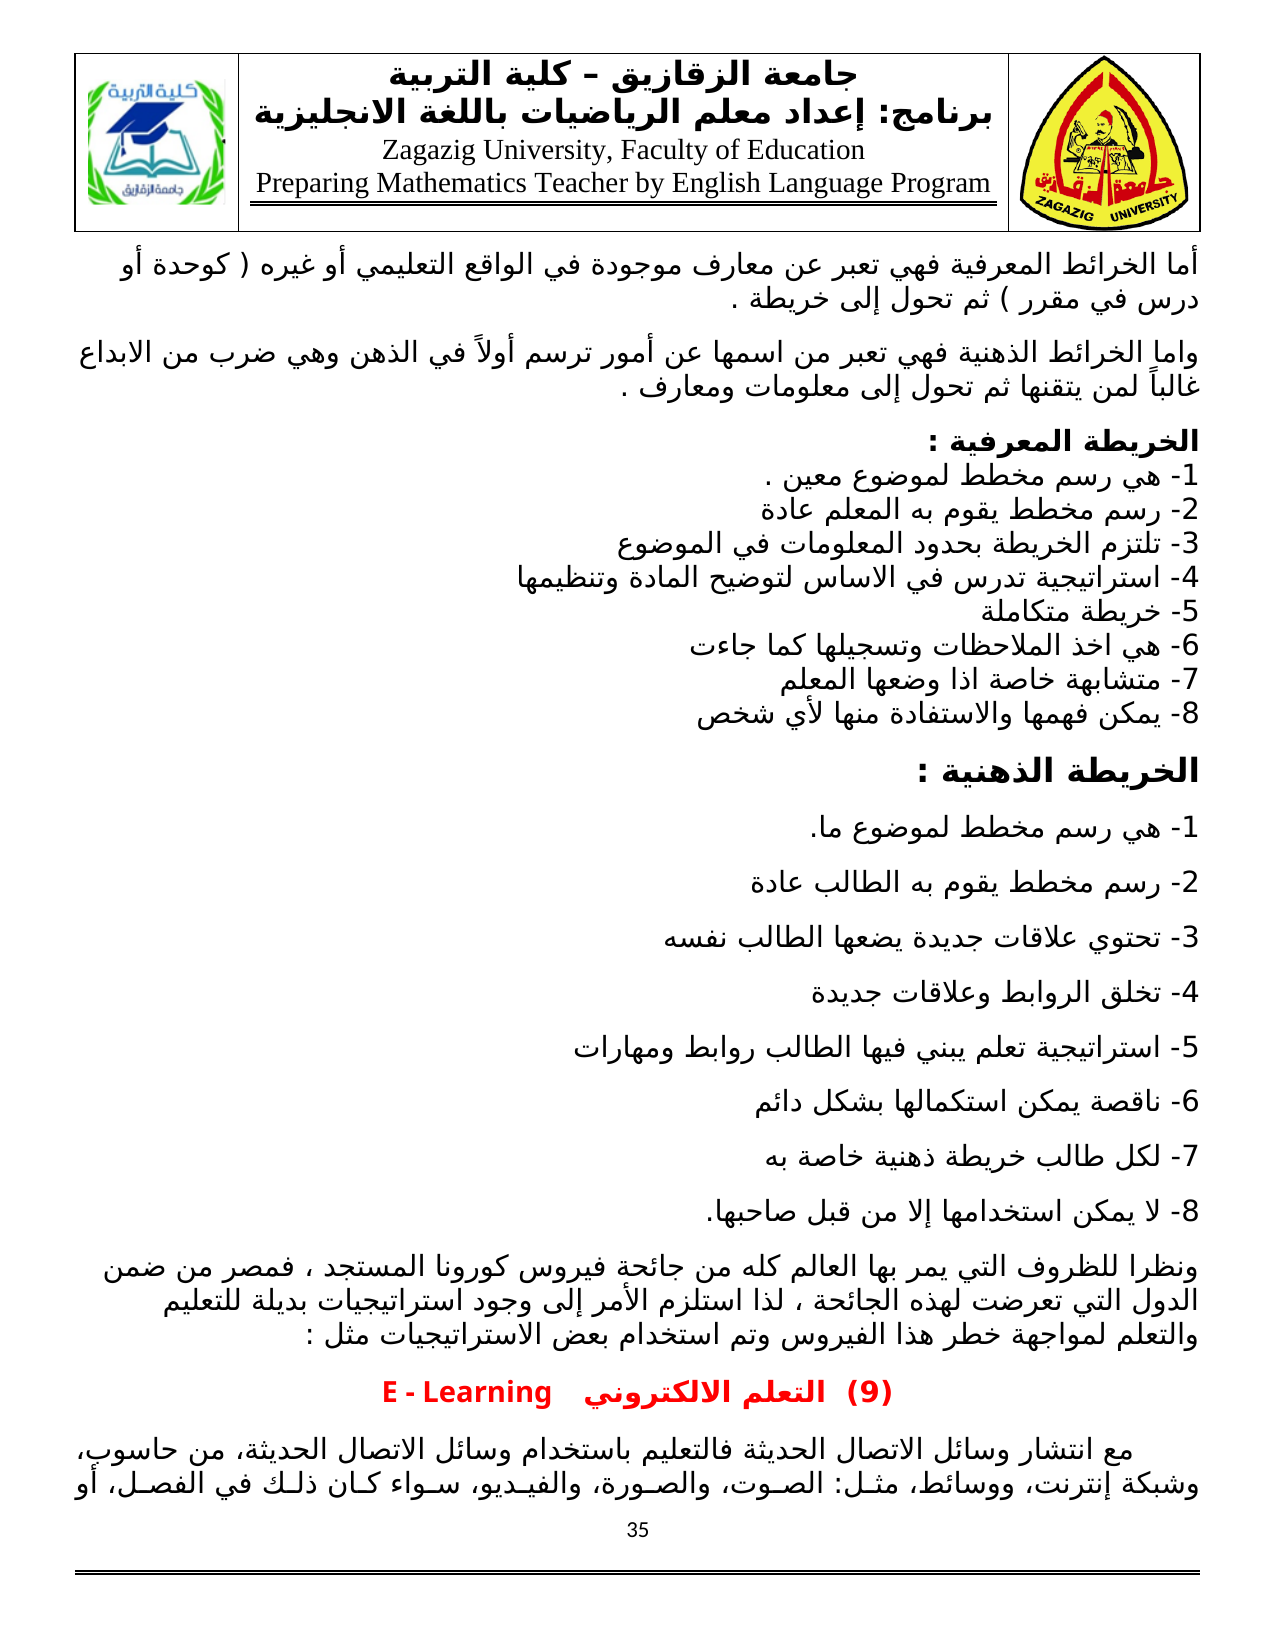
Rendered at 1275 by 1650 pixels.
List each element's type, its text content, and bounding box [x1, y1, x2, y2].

text 1- هي رسم مخطط لموضوع ما. [75, 811, 1200, 845]
text 3- تلتزم الخريطة بحدود المعلومات في الموضوع [75, 526, 1200, 560]
text 4- استراتيجية تدرس في الاساس لتوضيح المادة وتنظيمها [75, 560, 1200, 594]
text 3- تحتوي علاقات جديدة يضعها الطالب نفسه [75, 920, 1200, 954]
picture [88, 79, 226, 206]
text 4- تخلق الروابط وعلاقات جديدة [75, 975, 1200, 1009]
text 5- خريطة متكاملة [75, 594, 1200, 628]
text 1- هي رسم مخطط لموضوع معين . [75, 458, 1200, 492]
text الخريطة الذهنية : [75, 751, 1200, 790]
text ونظرا للظروف التي يمر بها العالم كله من جائحة فيروس كورونا المستجد ، فمصر من ضمن الدول التي تعرضت لهذه الجائحة ، لذا استلزم الأمر إلى وجود استراتيجيات بديلة للتعليم والتعلم لمواجهة خطر هذا الفيروس وتم استخدام بعض الاستراتيجيات مثل : [75, 1249, 1200, 1351]
text 7- لكل طالب خريطة ذهنية خاصة به [75, 1139, 1200, 1173]
text الخريطة المعرفية : [75, 424, 1200, 458]
text (9) التعلم الالكتروني E - Learning [75, 1372, 1200, 1411]
text 6- ناقصة يمكن استكمالها بشكل دائم [75, 1085, 1200, 1119]
text 8- لا يمكن استخدامها إلا من قبل صاحبها. [75, 1194, 1200, 1228]
text 5- استراتيجية تعلم يبني فيها الطالب روابط ومهارات [75, 1030, 1200, 1064]
text 7- متشابهة خاصة اذا وضعها المعلم [75, 662, 1200, 696]
text 6- هي اخذ الملاحظات وتسجيلها كما جاءت [75, 628, 1200, 662]
text أما الخرائط المعرفية فهي تعبر عن معارف موجودة في الواقع التعليمي أو غيره ( كوحدة أو درس في مقرر ) ثم تحول إلى خريطة . [75, 247, 1200, 315]
text 2- رسم مخطط يقوم به المعلم عادة [75, 492, 1200, 526]
text واما الخرائط الذهنية فهي تعبر من اسمها عن أمور ترسم أولاً في الذهن وهي ضرب من الابداع غالباً لمن يتقنها ثم تحول إلى معلومات ومعارف . [75, 336, 1200, 404]
picture [1019, 54, 1189, 231]
text 8- يمكن فهمها والاستفادة منها لأي شخص [75, 696, 1200, 730]
text 2- رسم مخطط يقوم به الطالب عادة [75, 866, 1200, 899]
